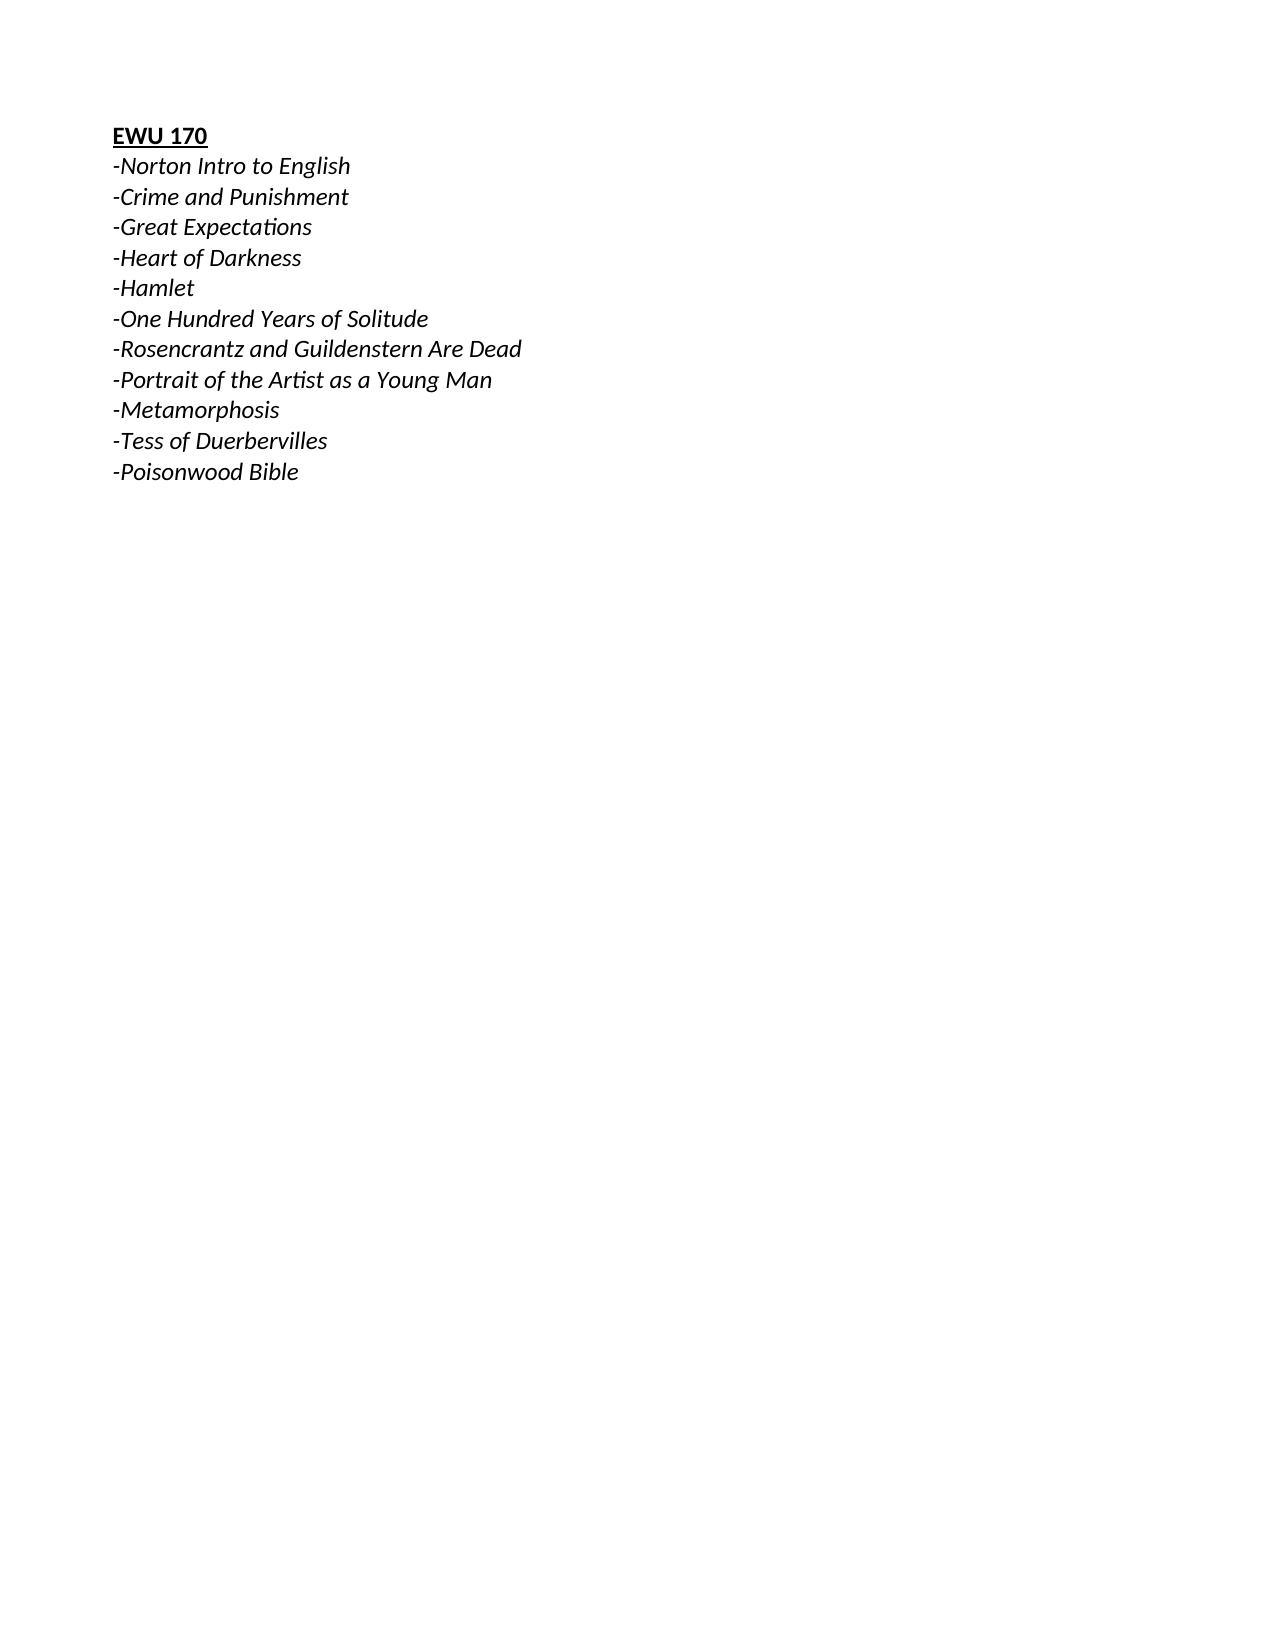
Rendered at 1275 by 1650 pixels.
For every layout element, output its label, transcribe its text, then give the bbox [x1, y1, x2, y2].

text -One Hundred Years of Solitude [112, 303, 1162, 334]
text -Tess of Duerbervilles [112, 425, 1162, 456]
text -Heart of Darkness [112, 242, 1162, 273]
text -Metamorphosis [112, 395, 1162, 425]
text -Crime and Punishment [112, 181, 1162, 212]
text -Hamlet [112, 273, 1162, 303]
text -Norton Intro to English [112, 151, 1162, 181]
text -Portrait of the Artist as a Young Man [112, 364, 1162, 395]
text -Poisonwood Bible [112, 456, 1162, 486]
text -Rosencrantz and Guildenstern Are Dead [112, 334, 1162, 364]
text -Great Expectations [112, 212, 1162, 242]
text EWU 170 [112, 120, 1162, 151]
